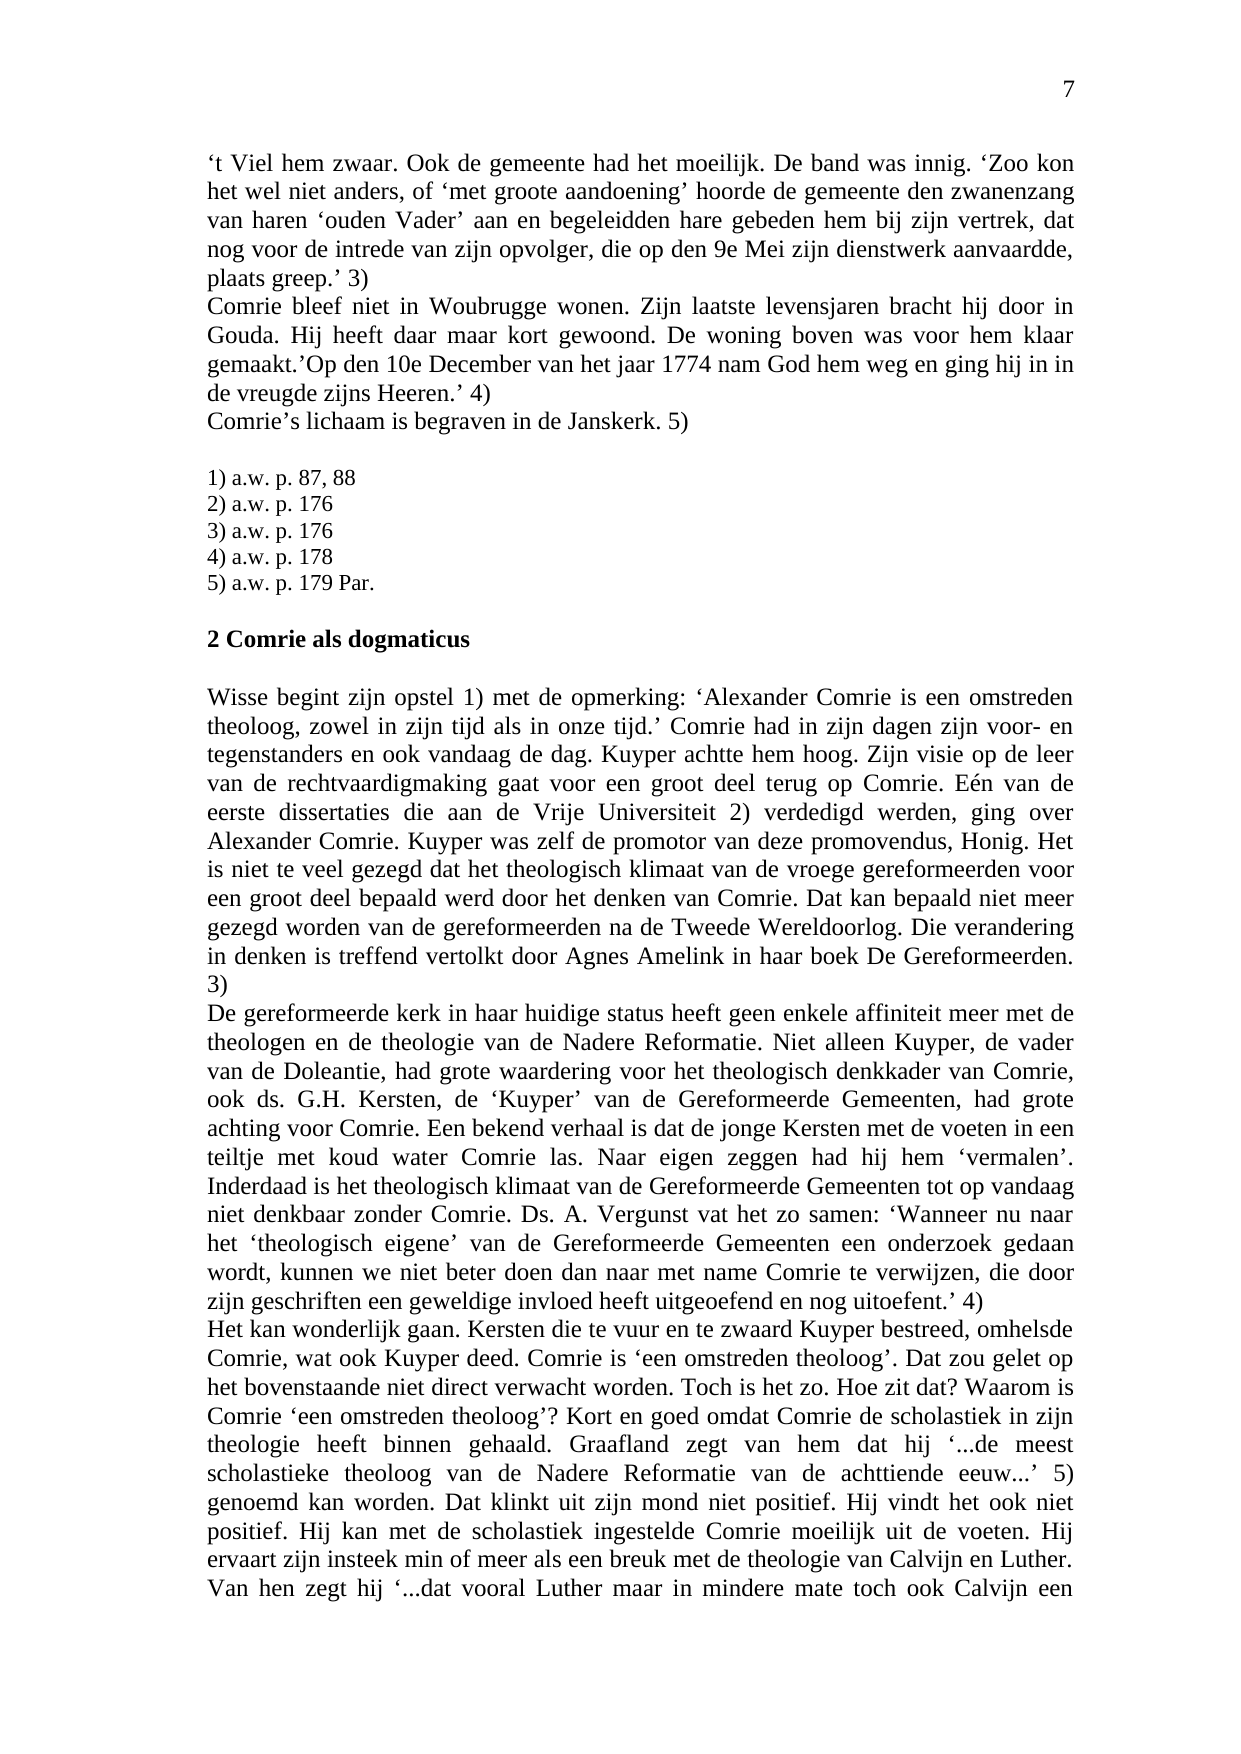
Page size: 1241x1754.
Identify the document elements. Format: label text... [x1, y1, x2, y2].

text De gereformeerde kerk in haar huidige status heeft geen enkele affiniteit meer met de theologen en de theologie van de Nadere Reformatie. Niet alleen Kuyper, de vader van de Doleantie, had grote waardering voor het theologisch denkkader van Comrie, ook ds. G.H. Kersten, de ‘Kuyper’ van de Gereformeerde Gemeenten, had grote achting voor Comrie. Een bekend verhaal is dat de jonge Kersten met de voeten in een teiltje met koud water Comrie las. Naar eigen zeggen had hij hem ‘vermalen’. Inderdaad is het theologisch klimaat van de Gereformeerde Gemeenten tot op vandaag niet denkbaar zonder Comrie. Ds. A. Vergunst vat het zo samen: ‘Wanneer nu naar het ‘theologisch eigene’ van de Gereformeerde Gemeenten een onderzoek gedaan wordt, kunnen we niet beter doen dan naar met name Comrie te verwijzen, die door zijn geschriften een geweldige invloed heeft uitgeoefend en nog uitoefent.’ 4) [207, 998, 1075, 1314]
text Comrie’s lichaam is begraven in de Janskerk. 5) [207, 406, 1075, 435]
text 2) a.w. p. 176 [207, 490, 1075, 517]
text 3) a.w. p. 176 [207, 517, 1075, 543]
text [207, 1314, 1075, 1602]
text 4) a.w. p. 178 [207, 543, 1075, 569]
text Wisse begint zijn opstel 1) met de opmerking: ‘Alexander Comrie is een omstreden theoloog, zowel in zijn tijd als in onze tijd.’ Comrie had in zijn dagen zijn voor- en tegenstanders en ook vandaag de dag. Kuyper achtte hem hoog. Zijn visie op de leer van de rechtvaardigmaking gaat voor een groot deel terug op Comrie. Eén van de eerste dissertaties die aan de Vrije Universiteit 2) verdedigd werden, ging over Alexander Comrie. Kuyper was zelf de promotor van deze promovendus, Honig. Het is niet te veel gezegd dat het theologisch klimaat van de vroege gereformeerden voor een groot deel bepaald werd door het denken van Comrie. Dat kan bepaald niet meer gezegd worden van de gereformeerden na de Tweede Wereldoorlog. Die verandering in denken is treffend vertolkt door Agnes Amelink in haar boek De Gereformeerden. 3) [207, 682, 1075, 998]
text ‘t Viel hem zwaar. Ook de gemeente had het moeilijk. De band was innig. ‘Zoo kon het wel niet anders, of ‘met groote aandoening’ hoorde de gemeente den zwanenzang van haren ‘ouden Vader’ aan en begeleidden hare gebeden hem bij zijn vertrek, dat nog voor de intrede van zijn opvolger, die op den 9e Mei zijn dienstwerk aanvaardde, plaats greep.’ 3) [207, 148, 1075, 291]
text 1) a.w. p. 87, 88 [207, 464, 1075, 490]
text 2 Comrie als dogmaticus [207, 624, 1075, 653]
text 5) a.w. p. 179 Par. [207, 569, 1075, 596]
text Comrie bleef niet in Woubrugge wonen. Zijn laatste levensjaren bracht hij door in Gouda. Hij heeft daar maar kort gewoond. De woning boven was voor hem klaar gemaakt.’Op den 10e December van het jaar 1774 nam God hem weg en ging hij in in de vreugde zijns Heeren.’ 4) [207, 291, 1075, 406]
